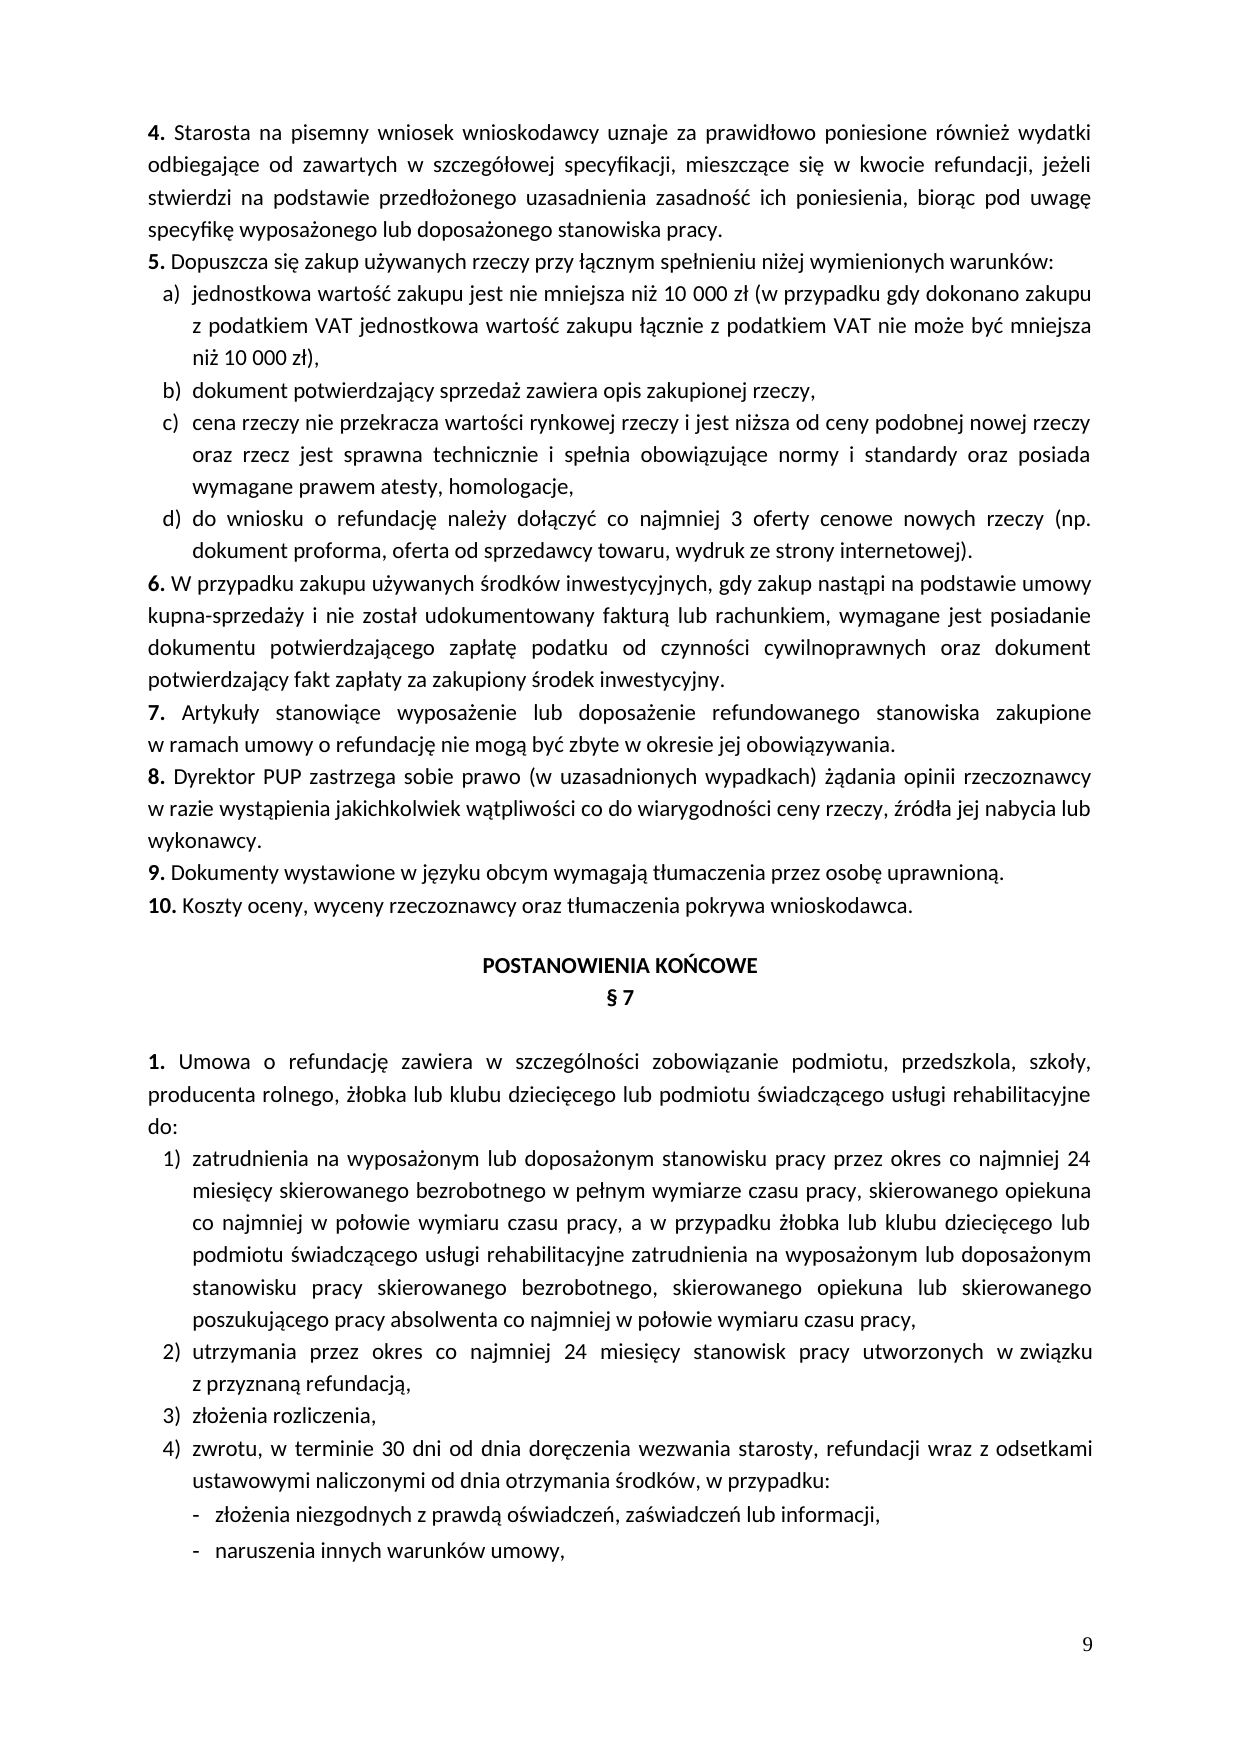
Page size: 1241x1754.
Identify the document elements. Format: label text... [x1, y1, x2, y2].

text POSTANOWIENIA KOŃCOWE [148, 951, 1093, 979]
text 7. Artykuły stanowiące wyposażenie lub doposażenie refundowanego stanowiska zakupione w ramach umowy o refundację nie mogą być zbyte w okresie jej obowiązywania. [148, 698, 1093, 758]
text 8. Dyrektor PUP zastrzega sobie prawo (w uzasadnionych wypadkach) żądania opinii rzeczoznawcy w razie wystąpienia jakichkolwiek wątpliwości co do wiarygodności ceny rzeczy, źródła jej nabycia lub wykonawcy. [148, 762, 1093, 854]
text 6. W przypadku zakupu używanych środków inwestycyjnych, gdy zakup nastąpi na podstawie umowy kupna-sprzedaży i nie został udokumentowany fakturą lub rachunkiem, wymagane jest posiadanie dokumentu potwierdzającego zapłatę podatku od czynności cywilnoprawnych oraz dokument potwierdzający fakt zapłaty za zakupiony środek inwestycyjny. [148, 569, 1093, 693]
list utrzymania przez okres co najmniej 24 miesięcy stanowisk pracy utworzonych w związku z przyznaną refundacją, [162, 1337, 1093, 1397]
text 10. Koszty oceny, wyceny rzeczoznawcy oraz tłumaczenia pokrywa wnioskodawca. [148, 891, 1093, 919]
list do wniosku o refundację należy dołączyć co najmniej 3 oferty cenowe nowych rzeczy (np. dokument proforma, oferta od sprzedawcy towaru, wydruk ze strony internetowej). [162, 504, 1093, 565]
text § 7 [148, 983, 1093, 1011]
list dokument potwierdzający sprzedaż zawiera opis zakupionej rzeczy, [162, 376, 1093, 404]
list cena rzeczy nie przekracza wartości rynkowej rzeczy i jest niższa od ceny podobnej nowej rzeczy oraz rzecz jest sprawna technicznie i spełnia obowiązujące normy i standardy oraz posiada wymagane prawem atesty, homologacje, [162, 408, 1093, 500]
text 4. Starosta na pisemny wniosek wnioskodawcy uznaje za prawidłowo poniesione również wydatki odbiegające od zawartych w szczegółowej specyfikacji, mieszczące się w kwocie refundacji, jeżeli stwierdzi na podstawie przedłożonego uzasadnienia zasadność ich poniesienia, biorąc pod uwagę specyfikę wyposażonego lub doposażonego stanowiska pracy. [148, 118, 1093, 243]
list naruszenia innych warunków umowy, [192, 1534, 1093, 1565]
list zwrotu, w terminie 30 dni od dnia doręczenia wezwania starosty, refundacji wraz z odsetkami ustawowymi naliczonymi od dnia otrzymania środków, w przypadku: [162, 1434, 1093, 1494]
text 9. Dokumenty wystawione w języku obcym wymagają tłumaczenia przez osobę uprawnioną. [148, 858, 1093, 887]
list złożenia niezgodnych z prawdą oświadczeń, zaświadczeń lub informacji, [192, 1498, 1093, 1529]
text 5. Dopuszcza się zakup używanych rzeczy przy łącznym spełnieniu niżej wymienionych warunków: [148, 247, 1093, 275]
list zatrudnienia na wyposażonym lub doposażonym stanowisku pracy przez okres co najmniej 24 miesięcy skierowanego bezrobotnego w pełnym wymiarze czasu pracy, skierowanego opiekuna co najmniej w połowie wymiaru czasu pracy, a w przypadku żłobka lub klubu dziecięcego lub podmiotu świadczącego usługi rehabilitacyjne zatrudnienia na wyposażonym lub doposażonym stanowisku pracy skierowanego bezrobotnego, skierowanego opiekuna lub skierowanego poszukującego pracy absolwenta co najmniej w połowie wymiaru czasu pracy, [162, 1144, 1093, 1333]
text 1. Umowa o refundację zawiera w szczególności zobowiązanie podmiotu, przedszkola, szkoły, producenta rolnego, żłobka lub klubu dziecięcego lub podmiotu świadczącego usługi rehabilitacyjne do: [148, 1047, 1093, 1140]
list złożenia rozliczenia, [162, 1402, 1093, 1429]
list jednostkowa wartość zakupu jest nie mniejsza niż 10 000 zł (w przypadku gdy dokonano zakupu z podatkiem VAT jednostkowa wartość zakupu łącznie z podatkiem VAT nie może być mniejsza niż 10 000 zł), [162, 279, 1093, 372]
